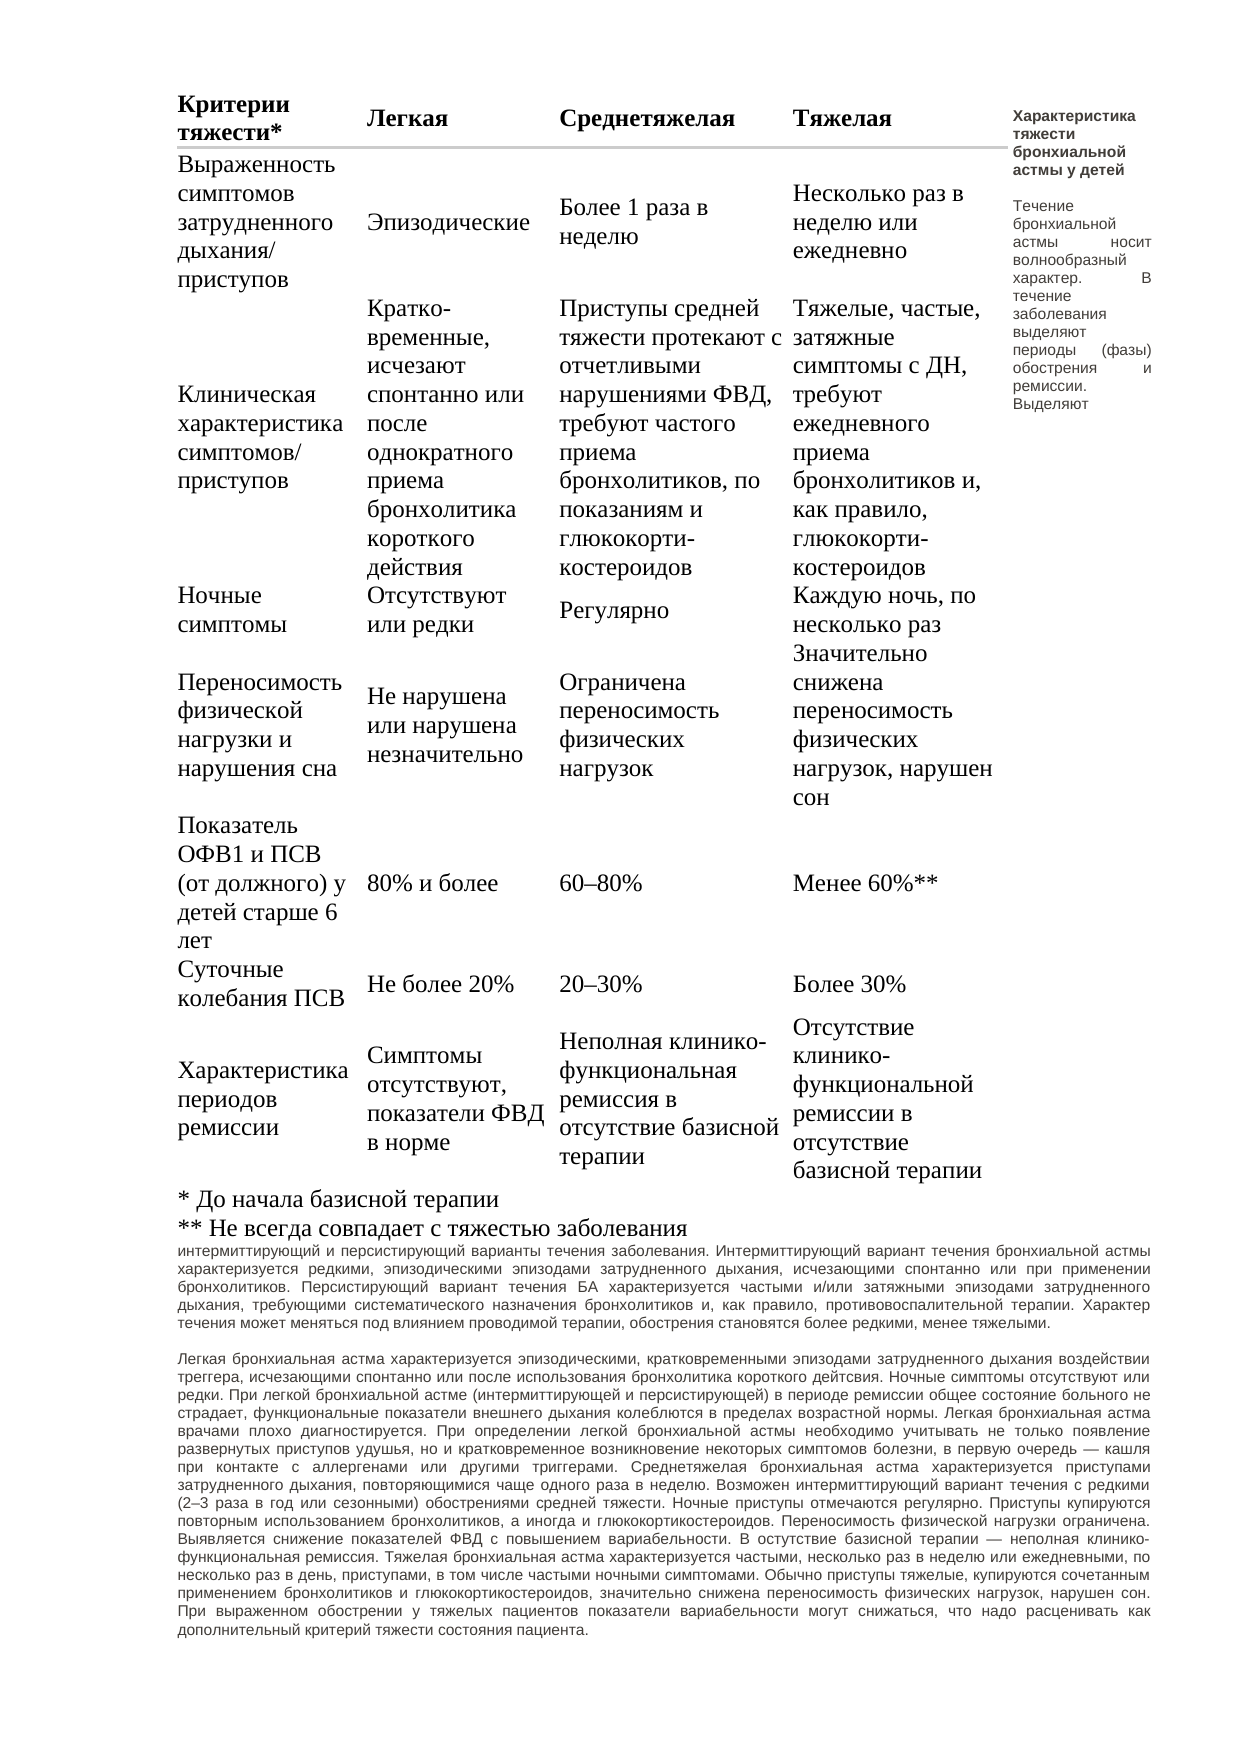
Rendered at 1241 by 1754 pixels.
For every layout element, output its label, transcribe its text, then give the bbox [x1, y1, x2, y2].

table_header Тяжелая [793, 89, 1008, 146]
table_header Критерии тяжести* [177, 89, 367, 146]
table_cell Отсутствие клинико- функциональной ремиссии в отсутствие базисной терапии [793, 1012, 1008, 1184]
table_cell Не нарушена или нарушена незначительно [367, 638, 559, 811]
table_cell Более 1 раза в неделю [559, 149, 793, 293]
table_cell Приступы средней тяжести протекают с отчетливыми нарушениями ФВД, требуют частого приема бронхолитиков, по показаниям и глюкокорти- костероидов [559, 293, 793, 581]
table_cell Каждую ночь, по несколько раз [793, 581, 1008, 638]
table_cell ** Не всегда совпадает с тяжестью заболевания [177, 1213, 1008, 1242]
table_cell Значительно снижена переносимость физических нагрузок, нарушен сон [793, 638, 1008, 811]
table_cell Показатель ОФВ1 и ПСВ (от должного) у детей старше 6 лет [177, 811, 367, 954]
text Течение бронхиальной астмы носит волнообразный характер. В течение заболевания выделяют периоды (фазы) обострения и ремиссии. Выделяют интермиттирующий и персистирующий варианты течения заболевания. Интермиттирующий вариант течения бронхиальной астмы характеризуется редкими, эпизодическими эпизодами затрудненного дыхания, исчезающими спонтанно или при применении бронхолитиков. Персистирующий вариант течения БА характеризуется частыми и/или затяжными эпизодами затрудненного дыхания, требующими систематического назначения бронхолитиков и, как правило, противовоспалительной терапии. Характер течения может меняться под влиянием проводимой терапии, обострения становятся более редкими, менее тяжелыми. [177, 197, 1152, 1332]
table_cell 20–30% [559, 954, 793, 1012]
table_header Легкая [367, 89, 559, 146]
table_cell Клиническая характеристика симптомов/ приступов [177, 293, 367, 581]
table_cell 80% и более [367, 811, 559, 954]
table_cell Ночные симптомы [177, 581, 367, 638]
table_cell Менее 60%** [793, 811, 1008, 954]
table_cell Симптомы отсутствуют, показатели ФВД в норме [367, 1012, 559, 1184]
table_cell Кратко- временные, исчезают спонтанно или после однократного приема бронхолитика короткого действия [367, 293, 559, 581]
table_cell Характеристика периодов ремиссии [177, 1012, 367, 1184]
table_cell Выраженность симптомов затрудненного дыхания/ приступов [177, 149, 367, 293]
table_cell Ограничена переносимость физических нагрузок [559, 638, 793, 811]
table_cell Не более 20% [367, 954, 559, 1012]
table_cell Несколько раз в неделю или ежедневно [793, 149, 1008, 293]
table_cell * До начала базисной терапии [177, 1184, 1008, 1213]
table_cell Суточные колебания ПСВ [177, 954, 367, 1012]
table_cell Более 30% [793, 954, 1008, 1012]
text Характеристика тяжести бронхиальной астмы у детей [1008, 107, 1152, 179]
table_cell Переносимость физической нагрузки и нарушения сна [177, 638, 367, 811]
table_cell Неполная клинико- функциональная ремиссия в отсутствие базисной терапии [559, 1012, 793, 1184]
table_header Среднетяжелая [559, 89, 793, 146]
table_cell Тяжелые, частые, затяжные симптомы с ДН, требуют ежедневного приема бронхолитиков и, как правило, глюкокорти- костероидов [793, 293, 1008, 581]
table_cell Отсутствуют или редки [367, 581, 559, 638]
text Легкая бронхиальная астма характеризуется эпизодическими, кратковременными эпизодами затрудненного дыхания воздействии треггера, исчезающими спонтанно или после использования бронхолитика короткого дейтсвия. Ночные симптомы отсутствуют или редки. При легкой бронхиальной астме (интермиттирующей и персистирующей) в периоде ремиссии общее состояние больного не страдает, функциональные показатели внешнего дыхания колеблются в пределах возрастной нормы. Легкая бронхиальная астма врачами плохо диагностируется. При определении легкой бронхиальной астмы необходимо учитывать не только появление развернутых приступов удушья, но и кратковременное возникновение некоторых симптомов болезни, в первую очередь — кашля при контакте с аллергенами или другими триггерами. Среднетяжелая бронхиальная астма характеризуется приступами затрудненного дыхания, повторяющимися чаще одного раза в неделю. Возможен интермиттирующий вариант течения с редкими (2–3 раза в год или сезонными) обострениями средней тяжести. Ночные приступы отмечаются регулярно. Приступы купируются повторным использованием бронхолитиков, а иногда и глюкокортикостероидов. Переносимость физической нагрузки ограничена. Выявляется снижение показателей ФВД с повышением вариабельности. В остутствие базисной терапии — неполная клинико-функциональная ремиссия. Тяжелая бронхиальная астма характеризуется частыми, несколько раз в неделю или ежедневными, по несколько раз в день, приступами, в том числе частыми ночными симптомами. Обычно приступы тяжелые, купируются сочетанным применением бронхолитиков и глюкокортикостероидов, значительно снижена переносимость физических нагрузок, нарушен сон. При выраженном обострении у тяжелых пациентов показатели вариабельности могут снижаться, что надо расценивать как дополнительный критерий тяжести состояния пациента. [177, 1350, 1152, 1638]
table_cell 60–80% [559, 811, 793, 954]
table_cell Регулярно [559, 581, 793, 638]
table_cell Эпизодические [367, 149, 559, 293]
